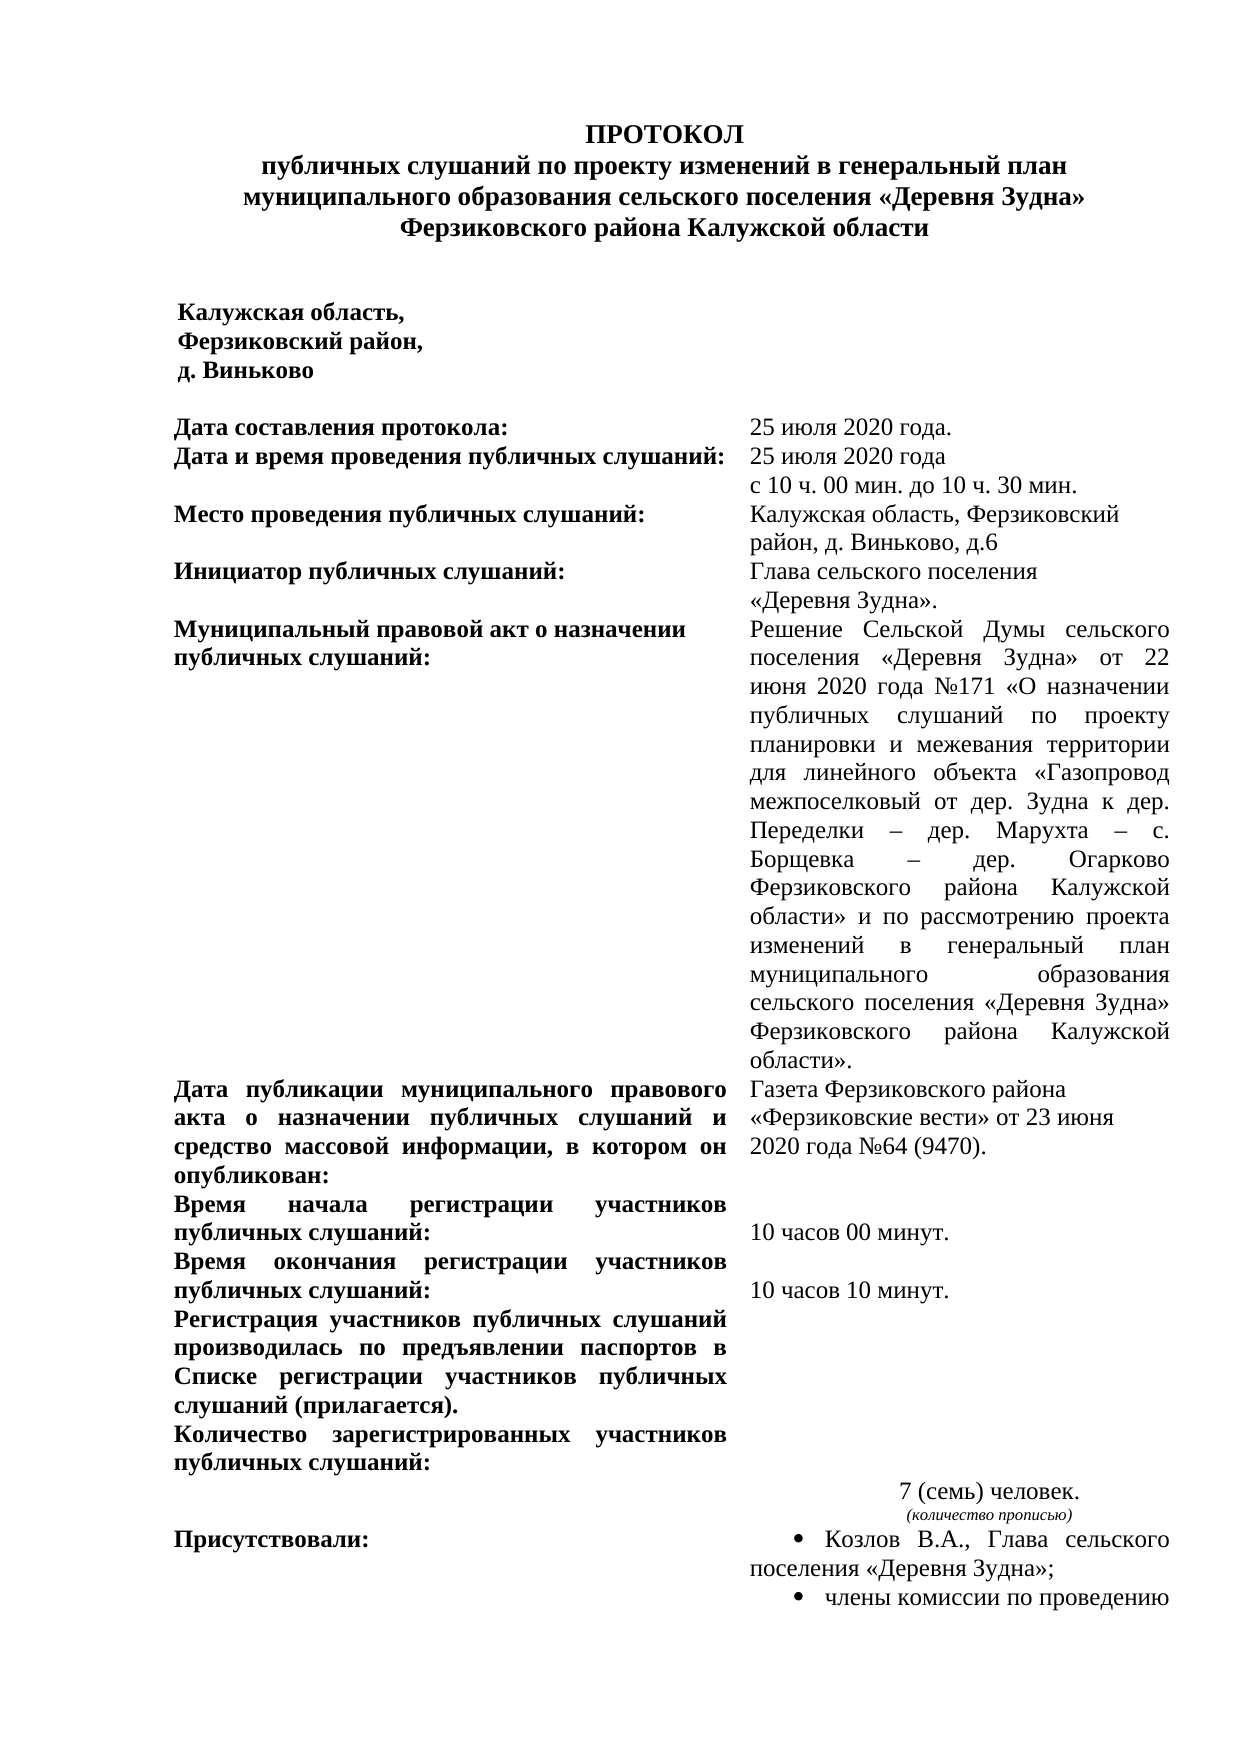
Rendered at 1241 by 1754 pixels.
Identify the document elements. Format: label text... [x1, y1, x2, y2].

table_cell Дата и время проведения публичных слушаний: [163, 441, 738, 499]
table_cell Место проведения публичных слушаний: [163, 499, 738, 556]
table_cell Дата публикации муниципального правового акта о назначении публичных слушаний и средство массовой информации, в котором он опубликован: [163, 1074, 738, 1189]
table_cell 7 (семь) человек. (количество прописью) [738, 1304, 1181, 1524]
text публичных слушаний по проекту изменений в генеральный план муниципального образования сельского поселения «Деревня Зудна» Ферзиковского района Калужской области [177, 149, 1152, 243]
table_cell Глава сельского поселения «Деревня Зудна». [738, 556, 1181, 614]
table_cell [738, 1524, 1181, 1610]
text Калужская область, [177, 297, 1152, 326]
table_cell Присутствовали: [163, 1524, 738, 1610]
table_cell Время окончания регистрации участников публичных слушаний: [163, 1246, 738, 1304]
text Ферзиковский район, [177, 326, 1152, 355]
table_header Дата составления протокола: [163, 413, 738, 441]
table_cell 10 часов 00 минут. [738, 1189, 1181, 1246]
table_cell 10 часов 10 минут. [738, 1246, 1181, 1304]
table_cell Решение Сельской Думы сельского поселения «Деревня Зудна» от 22 июня 2020 года №171 «О назначении публичных слушаний по проекту планировки и межевания территории для линейного объекта «Газопровод межпоселковый от дер. Зудна к дер. Переделки – дер. Марухта – с. Борщевка – дер. Огарково Ферзиковского района Калужской области» и по рассмотрению проекта изменений в генеральный план муниципального образования сельского поселения «Деревня Зудна» Ферзиковского района Калужской области». [738, 614, 1181, 1074]
table_cell Регистрация участников публичных слушаний производилась по предъявлении паспортов в Списке регистрации участников публичных слушаний (прилагается). Количество зарегистрированных участников публичных слушаний: [163, 1304, 738, 1524]
table_cell Время начала регистрации участников публичных слушаний: [163, 1189, 738, 1246]
title ПРОТОКОЛ [177, 118, 1152, 149]
table_cell Газета Ферзиковского района «Ферзиковские вести» от 23 июня 2020 года №64 (9470). [738, 1074, 1181, 1189]
text д. Виньково [177, 355, 1152, 384]
table_header 25 июля 2020 года. [738, 413, 1181, 441]
table_cell 25 июля 2020 года с 10 ч. 00 мин. до 10 ч. 30 мин. [738, 441, 1181, 499]
table_cell Инициатор публичных слушаний: [163, 556, 738, 614]
table_cell Калужская область, Ферзиковский район, д. Виньково, д.6 [738, 499, 1181, 556]
table_cell Муниципальный правовой акт о назначении публичных слушаний: [163, 614, 738, 1074]
